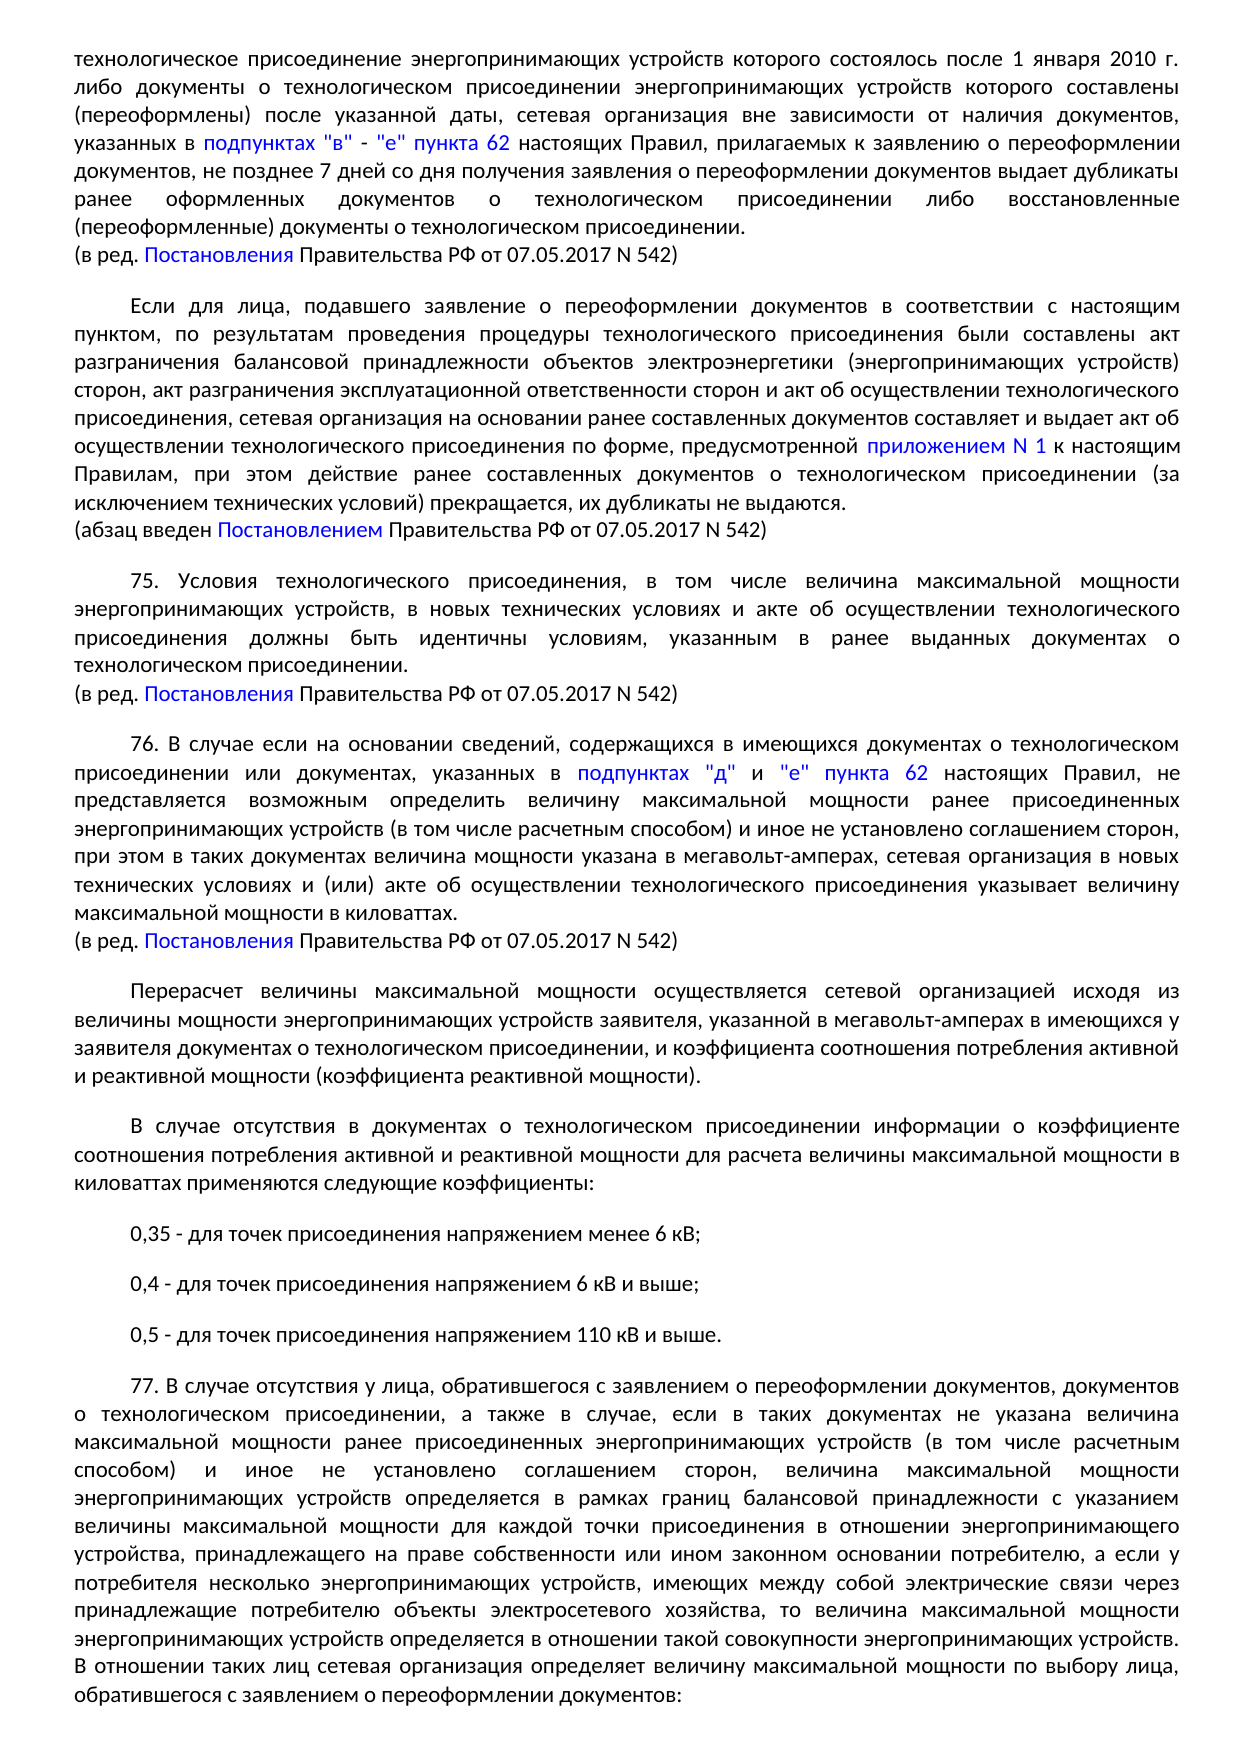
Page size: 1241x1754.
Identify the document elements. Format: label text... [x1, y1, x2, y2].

text (в ред. Постановления Правительства РФ от 07.05.2017 N 542) [74, 679, 1181, 707]
text 77. В случае отсутствия у лица, обратившегося с заявлением о переоформлении документов, документов о технологическом присоединении, а также в случае, если в таких документах не указана величина максимальной мощности ранее присоединенных энергопринимающих устройств (в том числе расчетным способом) и иное не установлено соглашением сторон, величина максимальной мощности энергопринимающих устройств определяется в рамках границ балансовой принадлежности с указанием величины максимальной мощности для каждой точки присоединения в отношении энергопринимающего устройства, принадлежащего на праве собственности или ином законном основании потребителю, а если у потребителя несколько энергопринимающих устройств, имеющих между собой электрические связи через принадлежащие потребителю объекты электросетевого хозяйства, то величина максимальной мощности энергопринимающих устройств определяется в отношении такой совокупности энергопринимающих устройств. В отношении таких лиц сетевая организация определяет величину максимальной мощности по выбору лица, обратившегося с заявлением о переоформлении документов: [74, 1371, 1181, 1708]
text В случае отсутствия в документах о технологическом присоединении информации о коэффициенте соотношения потребления активной и реактивной мощности для расчета величины максимальной мощности в киловаттах применяются следующие коэффициенты: [74, 1112, 1181, 1196]
text 0,4 - для точек присоединения напряжением 6 кВ и выше; [74, 1269, 1181, 1298]
text 0,35 - для точек присоединения напряжением менее 6 кВ; [74, 1219, 1181, 1247]
text Если для лица, подавшего заявление о переоформлении документов в соответствии с настоящим пунктом, по результатам проведения процедуры технологического присоединения были составлены акт разграничения балансовой принадлежности объектов электроэнергетики (энергопринимающих устройств) сторон, акт разграничения эксплуатационной ответственности сторон и акт об осуществлении технологического присоединения, сетевая организация на основании ранее составленных документов составляет и выдает акт об осуществлении технологического присоединения по форме, предусмотренной приложением N 1 к настоящим Правилам, при этом действие ранее составленных документов о технологическом присоединении (за исключением технических условий) прекращается, их дубликаты не выдаются. [74, 291, 1181, 516]
text 75. Условия технологического присоединения, в том числе величина максимальной мощности энергопринимающих устройств, в новых технических условиях и акте об осуществлении технологического присоединения должны быть идентичны условиям, указанным в ранее выданных документах о технологическом присоединении. [74, 567, 1181, 679]
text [74, 44, 1181, 241]
text Перерасчет величины максимальной мощности осуществляется сетевой организацией исходя из величины мощности энергопринимающих устройств заявителя, указанной в мегавольт-амперах в имеющихся у заявителя документах о технологическом присоединении, и коэффициента соотношения потребления активной и реактивной мощности (коэффициента реактивной мощности). [74, 977, 1181, 1089]
text 0,5 - для точек присоединения напряжением 110 кВ и выше. [74, 1321, 1181, 1348]
text (абзац введен Постановлением Правительства РФ от 07.05.2017 N 542) [74, 516, 1181, 544]
text 76. В случае если на основании сведений, содержащихся в имеющихся документах о технологическом присоединении или документах, указанных в подпунктах "д" и "е" пункта 62 настоящих Правил, не представляется возможным определить величину максимальной мощности ранее присоединенных энергопринимающих устройств (в том числе расчетным способом) и иное не установлено соглашением сторон, при этом в таких документах величина мощности указана в мегавольт-амперах, сетевая организация в новых технических условиях и (или) акте об осуществлении технологического присоединения указывает величину максимальной мощности в киловаттах. [74, 729, 1181, 926]
text (в ред. Постановления Правительства РФ от 07.05.2017 N 542) [74, 241, 1181, 268]
text (в ред. Постановления Правительства РФ от 07.05.2017 N 542) [74, 926, 1181, 954]
